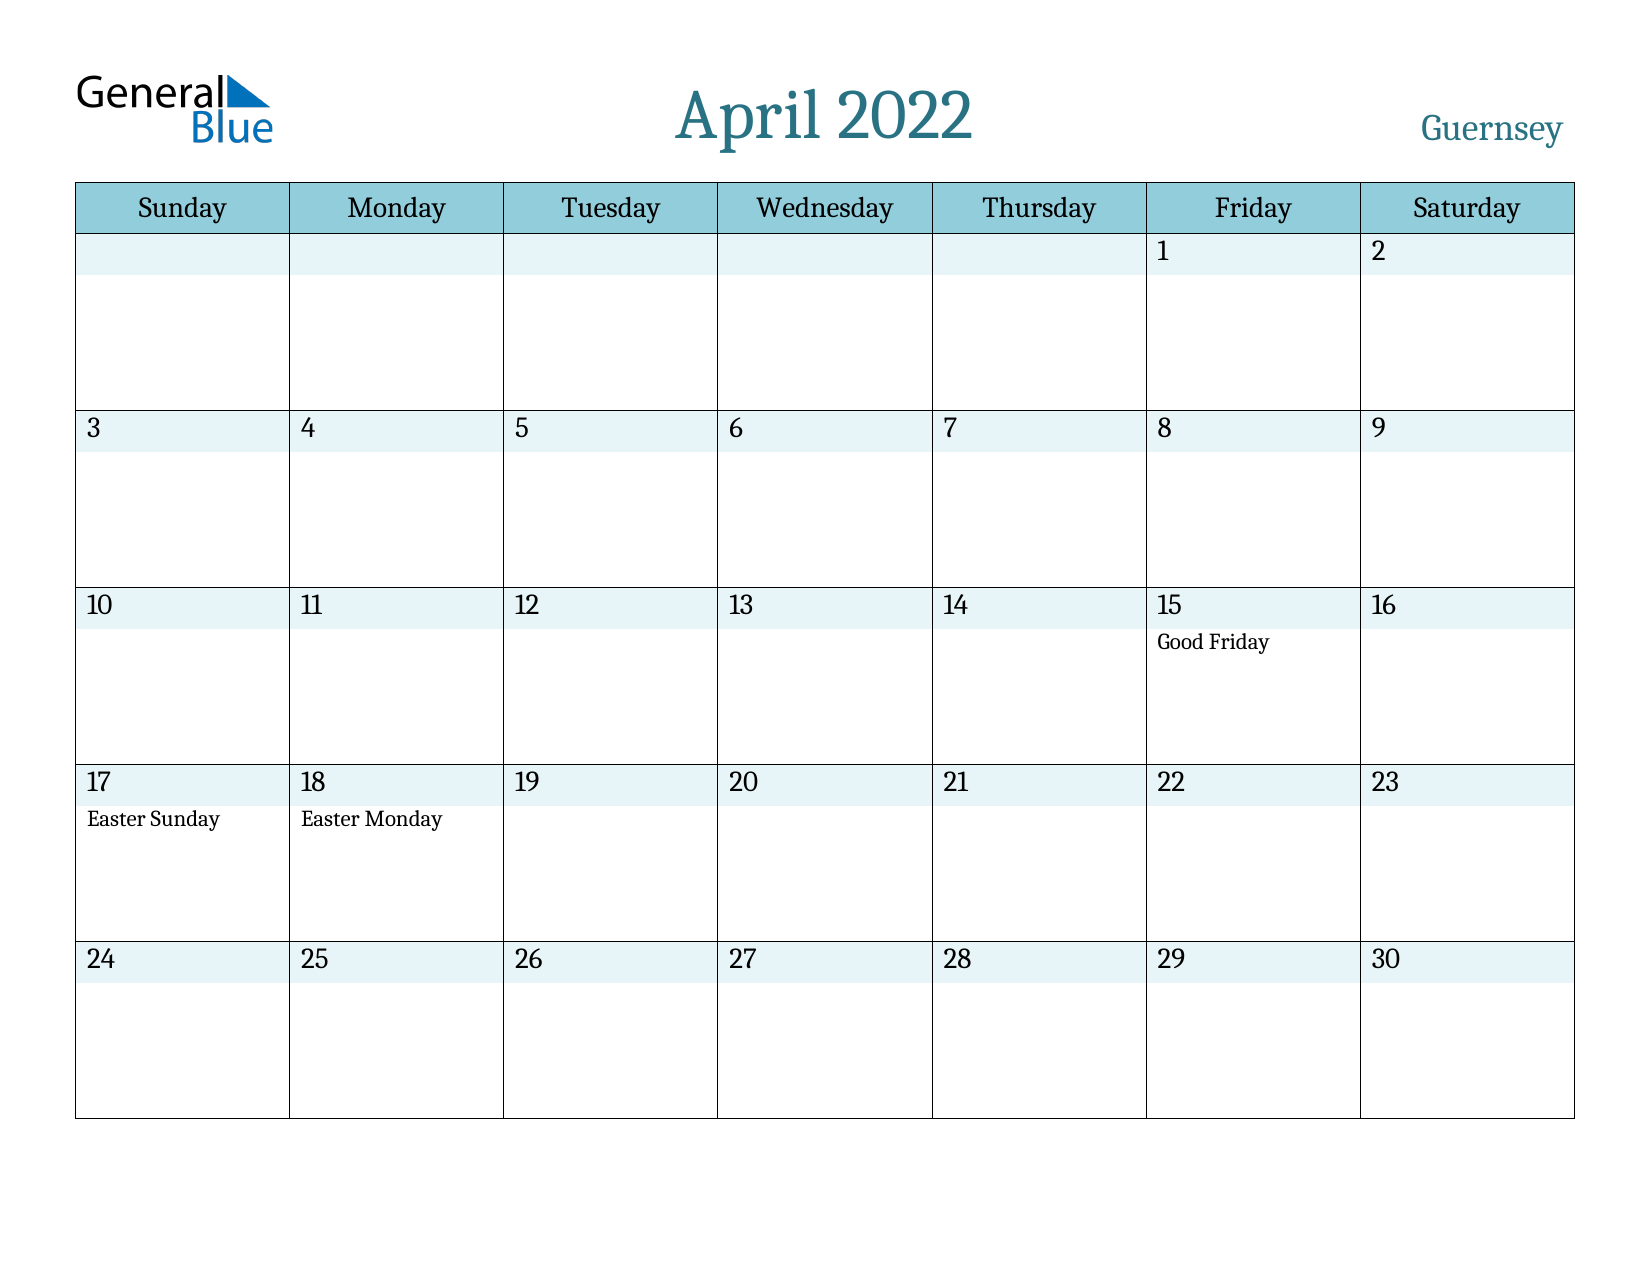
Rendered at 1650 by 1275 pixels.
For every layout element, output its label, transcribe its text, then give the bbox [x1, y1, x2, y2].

table_cell Tuesday [504, 183, 717, 233]
table_cell [1147, 983, 1360, 1118]
table_cell 7 [933, 411, 1146, 452]
table_cell 18 [290, 765, 503, 806]
table_cell [718, 452, 932, 587]
table_cell 3 [76, 411, 289, 452]
table_cell 19 [504, 765, 717, 806]
table_cell [718, 983, 932, 1118]
table_cell 14 [933, 588, 1146, 629]
table_cell [718, 275, 932, 410]
table_cell 30 [1361, 942, 1574, 983]
table_cell [290, 234, 503, 275]
table_cell [504, 452, 717, 587]
table_cell [76, 234, 289, 275]
table_cell [1361, 275, 1574, 410]
table_cell 25 [290, 942, 503, 983]
table_cell [718, 234, 932, 275]
table_cell [290, 983, 503, 1118]
table_cell [933, 629, 1146, 764]
table_cell 23 [1361, 765, 1574, 806]
table_cell [290, 629, 503, 764]
table_cell [76, 452, 289, 587]
table_cell 1 [1147, 234, 1360, 275]
table_cell 5 [504, 411, 717, 452]
table_cell 4 [290, 411, 503, 452]
table_cell [504, 629, 717, 764]
table_cell Monday [290, 183, 503, 233]
table_cell 20 [718, 765, 932, 806]
table_cell 10 [76, 588, 289, 629]
table_cell 26 [504, 942, 717, 983]
table_cell 8 [1147, 411, 1360, 452]
table_cell 9 [1361, 411, 1574, 452]
table_cell [76, 275, 289, 410]
table_cell [933, 806, 1146, 941]
table_cell 11 [290, 588, 503, 629]
picture [77, 75, 273, 143]
table_cell 16 [1361, 588, 1574, 629]
table_cell 21 [933, 765, 1146, 806]
table_cell 2 [1361, 234, 1574, 275]
table_header [76, 75, 503, 182]
table_cell Easter Sunday [76, 806, 289, 941]
table_cell 17 [76, 765, 289, 806]
table_cell 24 [76, 942, 289, 983]
table_cell [933, 983, 1146, 1118]
table_cell [718, 806, 932, 941]
table_cell 6 [718, 411, 932, 452]
table_cell [504, 234, 717, 275]
table_cell 13 [718, 588, 932, 629]
table_cell 12 [504, 588, 717, 629]
table_cell [933, 452, 1146, 587]
table_cell 27 [718, 942, 932, 983]
table_cell [290, 275, 503, 410]
table_cell [1361, 629, 1574, 764]
table_cell [76, 629, 289, 764]
table_cell [1361, 806, 1574, 941]
table_cell [1147, 452, 1360, 587]
table_cell [933, 234, 1146, 275]
table_cell Friday [1147, 183, 1360, 233]
table_cell Good Friday [1147, 629, 1360, 764]
table_cell 29 [1147, 942, 1360, 983]
table_cell 15 [1147, 588, 1360, 629]
table_header April 2022 [504, 75, 1146, 182]
table_header Guernsey [1146, 75, 1574, 182]
table_cell Wednesday [718, 183, 932, 233]
table_cell 22 [1147, 765, 1360, 806]
table_cell 28 [933, 942, 1146, 983]
table_cell [1147, 806, 1360, 941]
table_cell [1147, 275, 1360, 410]
table_cell [504, 806, 717, 941]
table_cell [504, 983, 717, 1118]
table_cell [504, 275, 717, 410]
table_cell [933, 275, 1146, 410]
table_cell [76, 983, 289, 1118]
table_cell [1361, 983, 1574, 1118]
table_cell Easter Monday [290, 806, 503, 941]
table_cell Sunday [76, 183, 289, 233]
table_cell Thursday [933, 183, 1146, 233]
table_cell [1361, 452, 1574, 587]
table_cell [290, 452, 503, 587]
table_cell Saturday [1361, 183, 1574, 233]
table_cell [718, 629, 932, 764]
